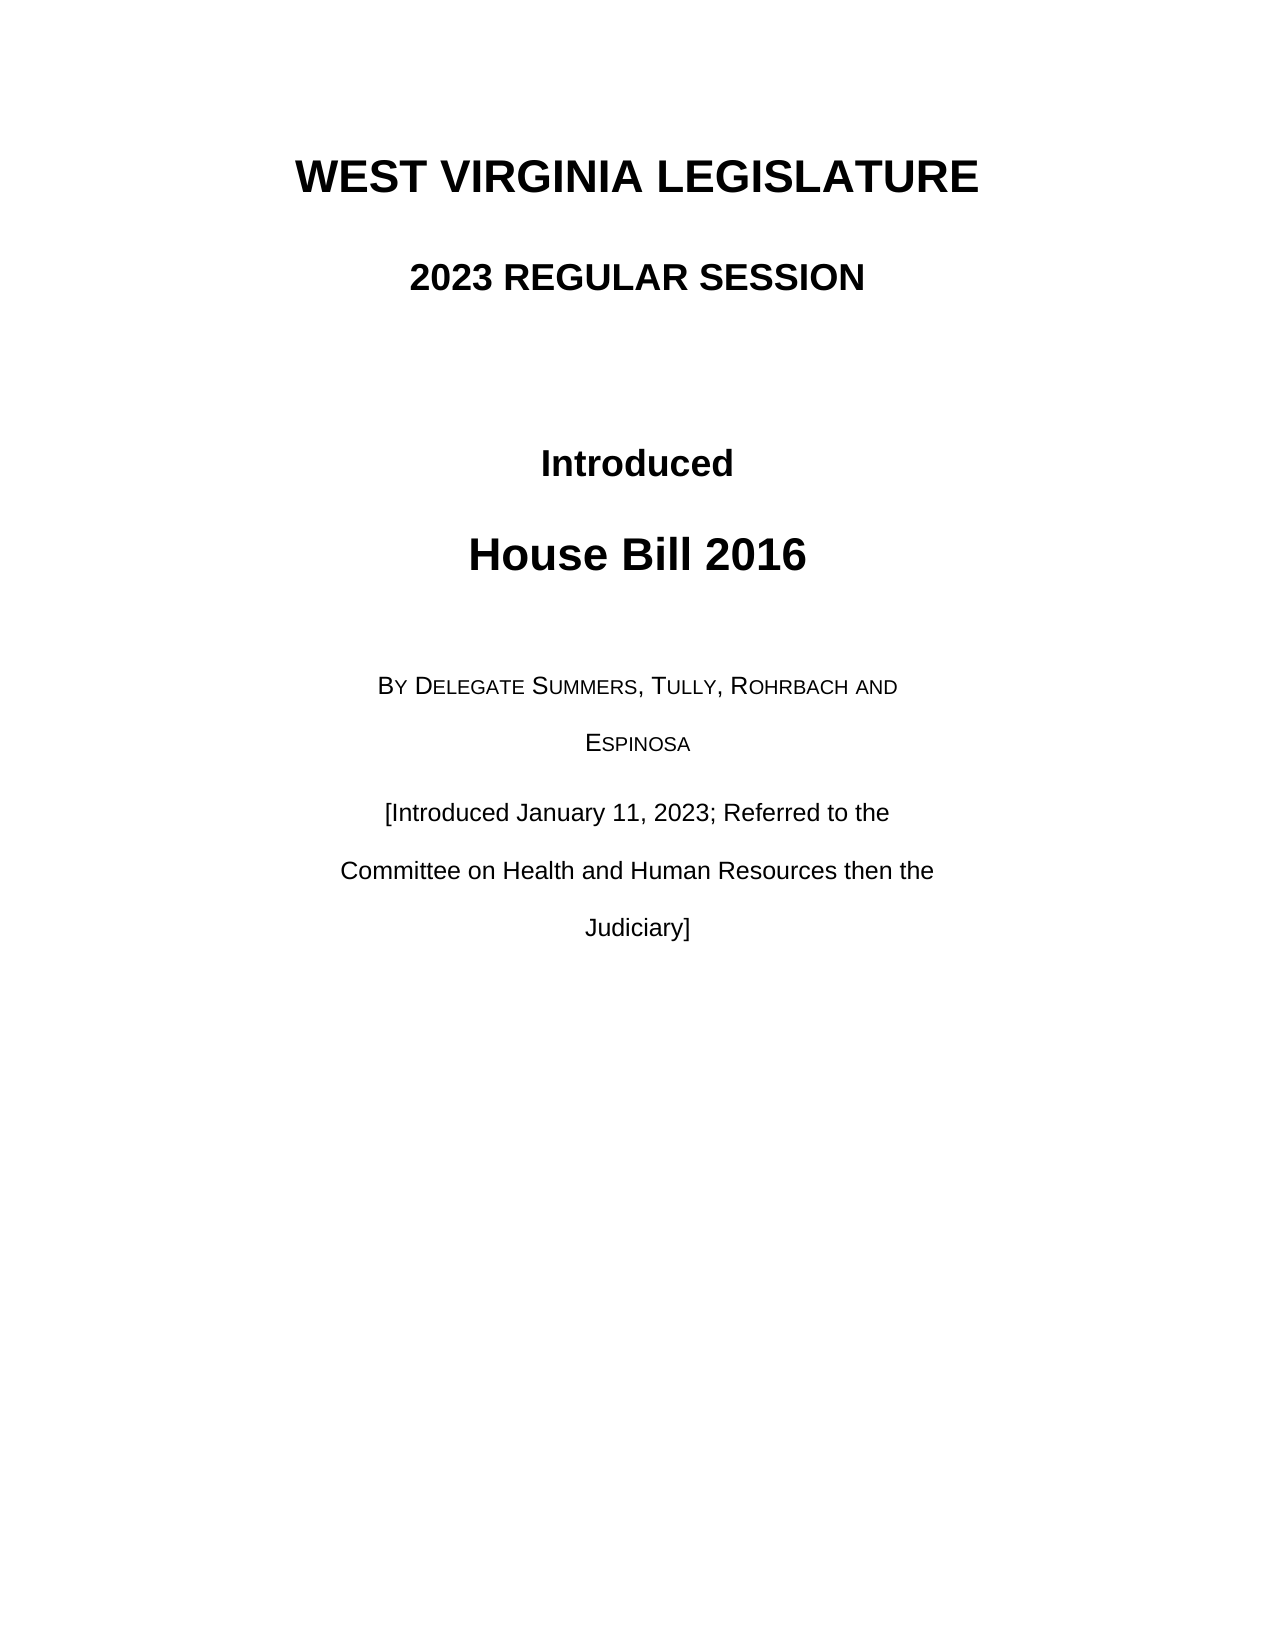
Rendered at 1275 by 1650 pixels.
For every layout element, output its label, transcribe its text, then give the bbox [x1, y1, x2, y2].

text Bill [150, 528, 1125, 581]
title WEST VIRGINIA LEGISLATURE [150, 150, 1125, 203]
text By [337, 671, 937, 757]
title 2023 REGULAR SESSION [150, 255, 1125, 298]
text [] [337, 798, 937, 942]
